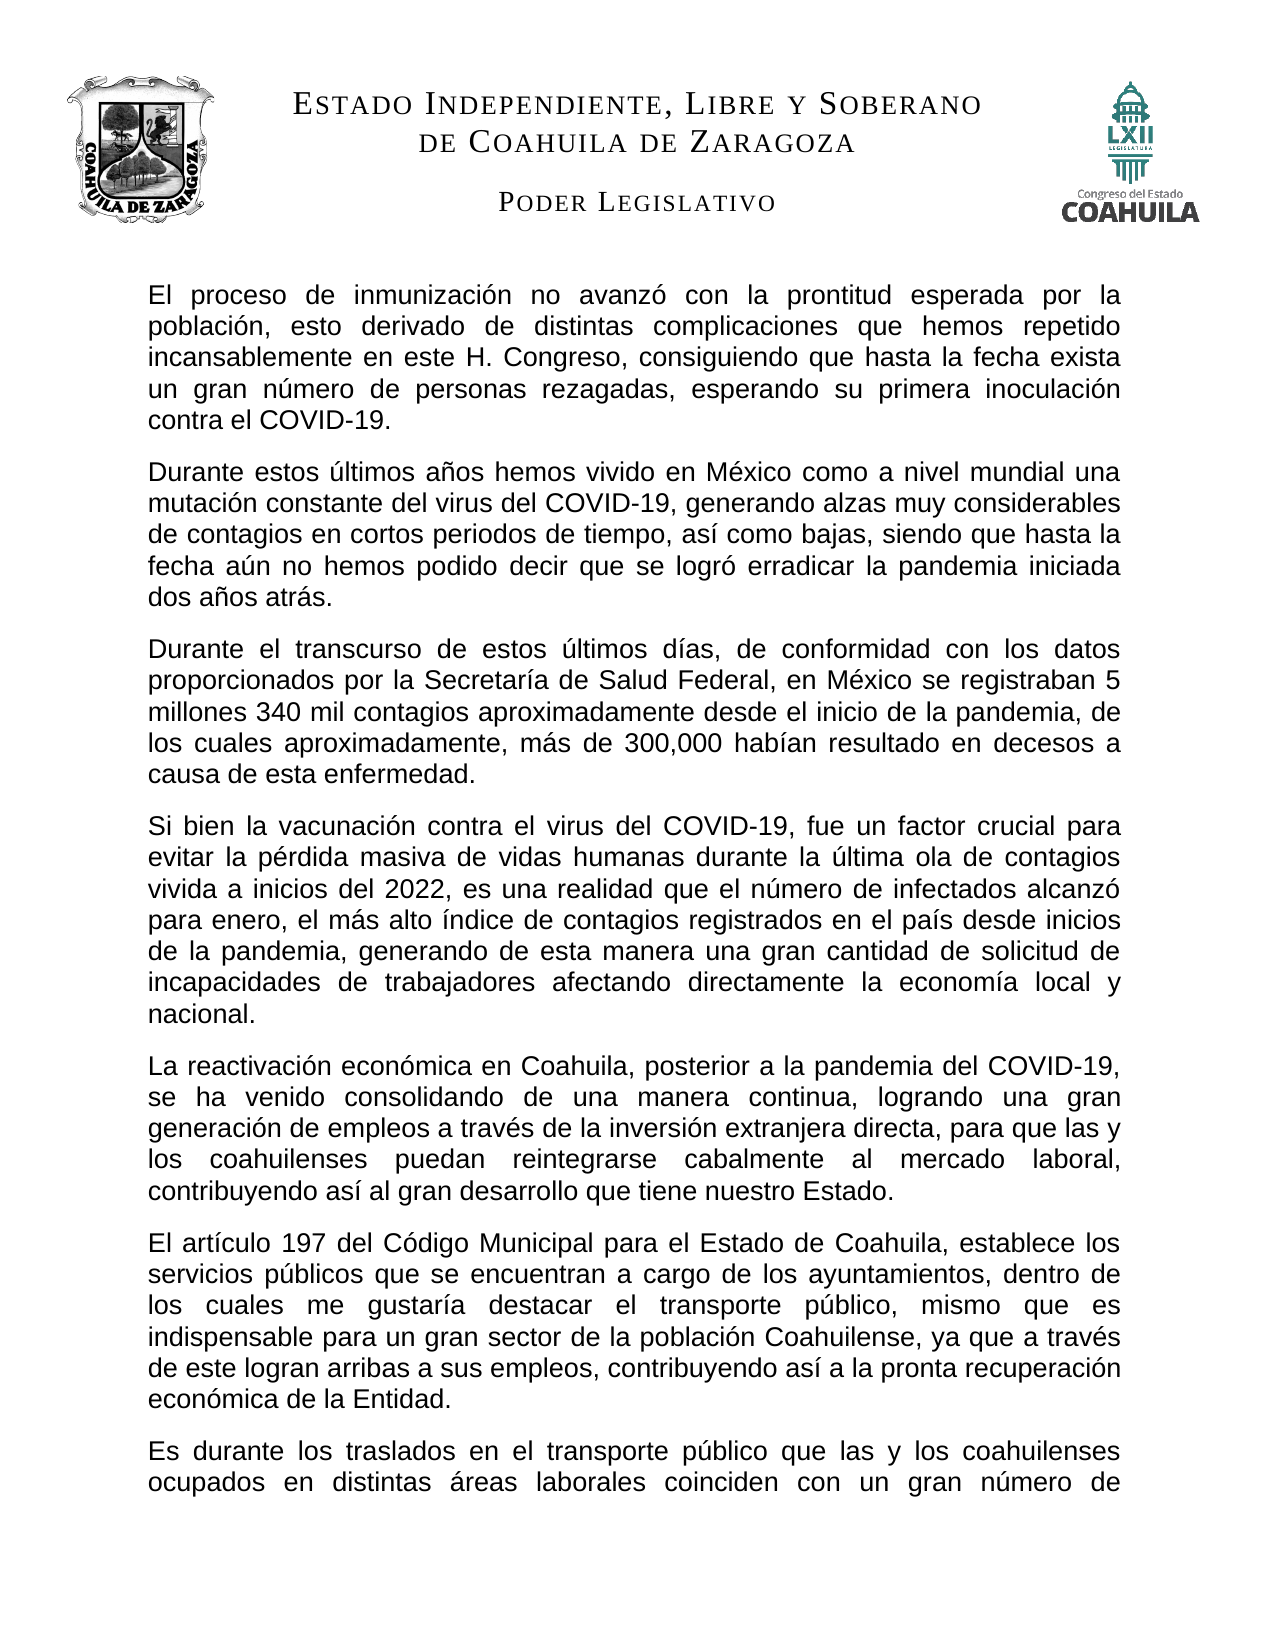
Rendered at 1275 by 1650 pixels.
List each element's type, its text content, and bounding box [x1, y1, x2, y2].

text Durante el transcurso de estos últimos días, de conformidad con los datos proporcionados por la Secretaría de Salud Federal, en México se registraban 5 millones 340 mil contagios aproximadamente desde el inicio de la pandemia, de los cuales aproximadamente, más de 300,000 habían resultado en decesos a causa de esta enfermedad. [148, 633, 1122, 789]
picture [66, 76, 215, 223]
text El proceso de inmunización no avanzó con la prontitud esperada por la población, esto derivado de distintas complicaciones que hemos repetido incansablemente en este H. Congreso, consiguiendo que hasta la fecha exista un gran número de personas rezagadas, esperando su primera inoculación contra el COVID-19. [148, 279, 1122, 435]
text Si bien la vacunación contra el virus del COVID-19, fue un factor crucial para evitar la pérdida masiva de vidas humanas durante la última ola de contagios vivida a inicios del 2022, es una realidad que el número de infectados alcanzó para enero, el más alto índice de contagios registrados en el país desde inicios de la pandemia, generando de esta manera una gran cantidad de solicitud de incapacidades de trabajadores afectando directamente la economía local y nacional. [148, 810, 1122, 1029]
text El artículo 197 del Código Municipal para el Estado de Coahuila, establece los servicios públicos que se encuentran a cargo de los ayuntamientos, dentro de los cuales me gustaría destacar el transporte público, mismo que es indispensable para un gran sector de la población Coahuilense, ya que a través de este logran arribas a sus empleos, contribuyendo así a la pronta recuperación económica de la Entidad. [148, 1227, 1122, 1414]
picture [1052, 66, 1212, 234]
text Durante estos últimos años hemos vivido en México como a nivel mundial una mutación constante del virus del COVID-19, generando alzas muy considerables de contagios en cortos periodos de tiempo, así como bajas, siendo que hasta la fecha aún no hemos podido decir que se logró erradicar la pandemia iniciada dos años atrás. [148, 456, 1122, 612]
text La reactivación económica en Coahuila, posterior a la pandemia del COVID-19, se ha venido consolidando de una manera continua, logrando una gran generación de empleos a través de la inversión extranjera directa, para que las y los coahuilenses puedan reintegrarse cabalmente al mercado laboral, contribuyendo así al gran desarrollo que tiene nuestro Estado. [148, 1050, 1122, 1206]
